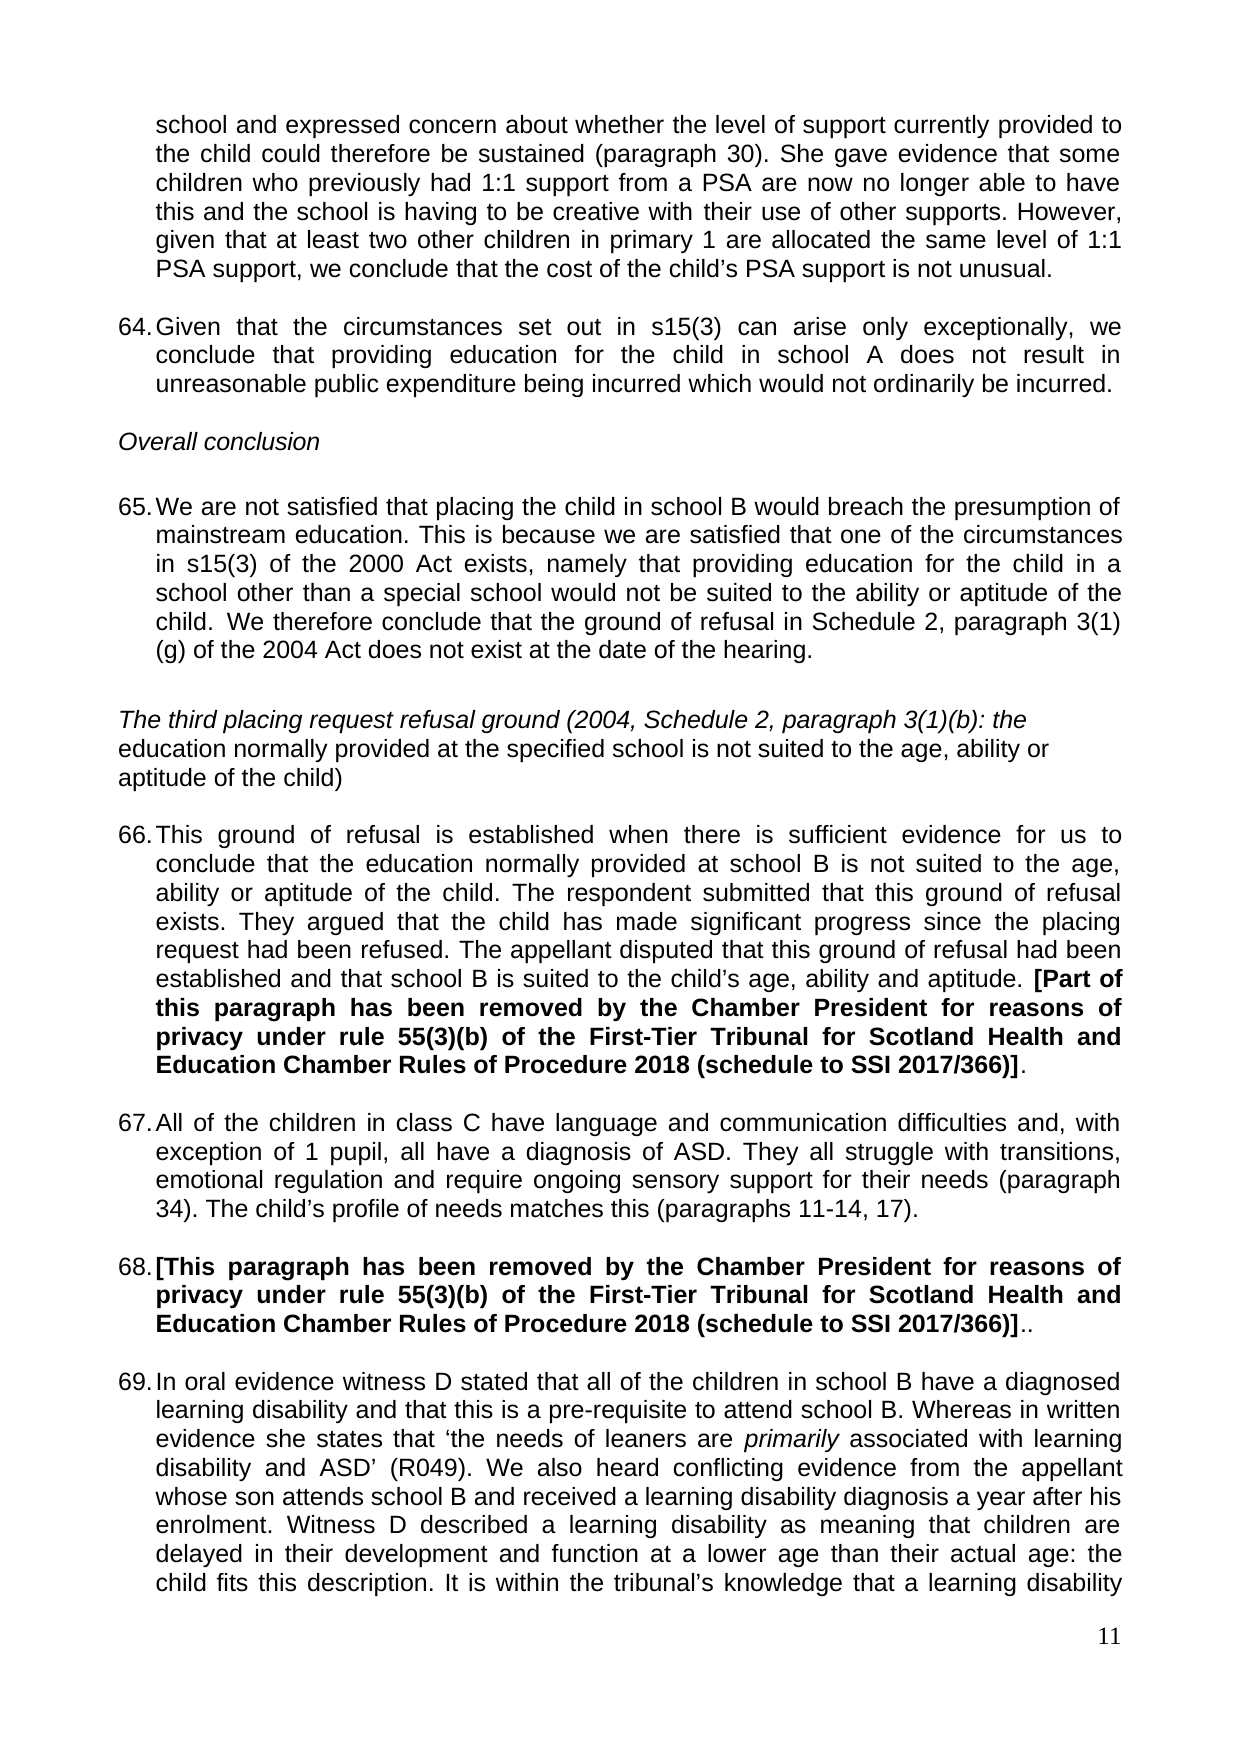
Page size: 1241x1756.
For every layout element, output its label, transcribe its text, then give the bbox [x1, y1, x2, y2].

text The third placing request refusal ground (2004, Schedule 2, paragraph 3(1)(b): the education normally provided at the specified school is not suited to the age, ability or aptitude of the child) [118, 705, 1122, 791]
list This ground of refusal is established when there is sufficient evidence for us to conclude that the education normally provided at school B is not suited to the age, ability or aptitude of the child. The respondent submitted that this ground of refusal exists. They argued that the child has made significant progress since the placing request had been refused. The appellant disputed that this ground of refusal had been established and that school B is suited to the child’s age, ability and aptitude. [Part of this paragraph has been removed by the Chamber President for reasons of privacy under rule 55(3)(b) of the First-Tier Tribunal for Scotland Health and Education Chamber Rules of Procedure 2018 (schedule to SSI 2017/366)]. [118, 820, 1123, 1079]
list All of the children in class C have language and communication difficulties and, with exception of 1 pupil, all have a diagnosis of ASD. They all struggle with transitions, emotional regulation and require ongoing sensory support for their needs (paragraph 34). The child’s profile of needs matches this (paragraphs 11-14, 17). [118, 1108, 1122, 1223]
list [118, 1366, 1123, 1596]
text Overall conclusion [118, 427, 1134, 455]
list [118, 110, 1123, 283]
list We are not satisfied that placing the child in school B would breach the presumption of mainstream education. This is because we are satisfied that one of the circumstances in s15(3) of the 2000 Act exists, namely that providing education for the child in a school other than a special school would not be suited to the ability or aptitude of the child. We therefore conclude that the ground of refusal in Schedule 2, paragraph 3(1)(g) of the 2004 Act does not exist at the date of the hearing. [118, 492, 1122, 664]
list Given that the circumstances set out in s15(3) can arise only exceptionally, we conclude that providing education for the child in school A does not result in unreasonable public expenditure being incurred which would not ordinarily be incurred. [118, 312, 1122, 398]
list [This paragraph has been removed by the Chamber President for reasons of privacy under rule 55(3)(b) of the First-Tier Tribunal for Scotland Health and Education Chamber Rules of Procedure 2018 (schedule to SSI 2017/366)].. [118, 1251, 1123, 1338]
